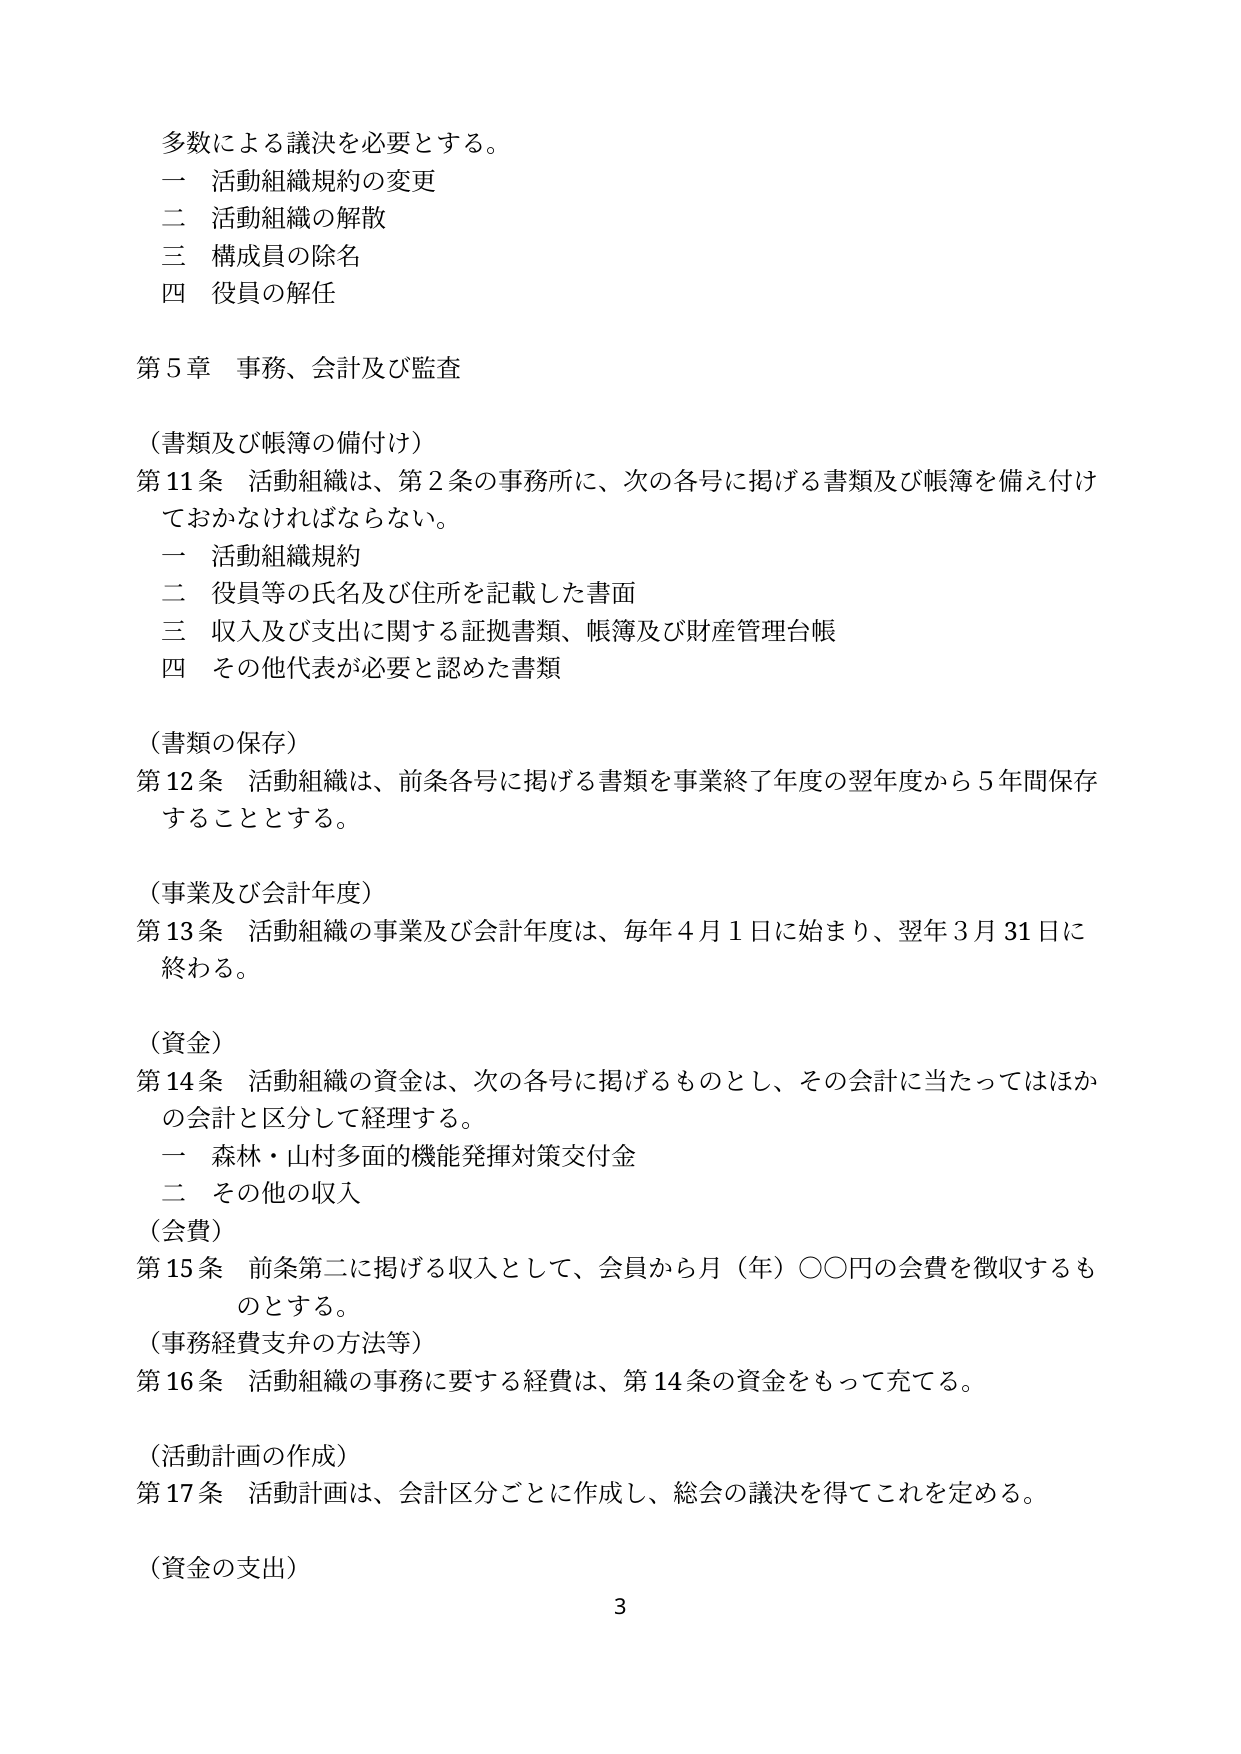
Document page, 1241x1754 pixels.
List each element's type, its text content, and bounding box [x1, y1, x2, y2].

text 第11条 活動組織は、第２条の事務所に、次の各号に掲げる書類及び帳簿を備え付けておかなければならない。 [136, 461, 1104, 536]
text 三 収入及び支出に関する証拠書類、帳簿及び財産管理台帳 [136, 611, 1104, 648]
text （会費） [136, 1211, 1104, 1248]
text （資金） [136, 1023, 1104, 1061]
text 一 活動組織規約の変更 [136, 161, 1104, 198]
text 三 構成員の除名 [136, 236, 1104, 273]
text （資金の支出） [136, 1548, 1104, 1586]
text 第17条 活動計画は、会計区分ごとに作成し、総会の議決を得てこれを定める。 [136, 1473, 1104, 1511]
text 第13条 活動組織の事業及び会計年度は、毎年４月１日に始まり、翌年３月31日に終わる。 [136, 911, 1104, 986]
text 二 活動組織の解散 [136, 198, 1104, 236]
text 第５章 事務、会計及び監査 [136, 348, 1104, 386]
text （事業及び会計年度） [136, 873, 1104, 911]
text 四 その他代表が必要と認めた書類 [136, 648, 1104, 686]
text 二 役員等の氏名及び住所を記載した書面 [136, 573, 1104, 611]
text 第12条 活動組織は、前条各号に掲げる書類を事業終了年度の翌年度から５年間保存することとする。 [136, 761, 1104, 836]
text 四 役員の解任 [136, 273, 1104, 311]
text 第15条 前条第二に掲げる収入として、会員から月（年）○○円の会費を徴収するものとする。 [136, 1248, 1104, 1323]
text 一 森林・山村多面的機能発揮対策交付金 [136, 1136, 1104, 1173]
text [136, 123, 1104, 161]
text 第14条 活動組織の資金は、次の各号に掲げるものとし、その会計に当たってはほかの会計と区分して経理する。 [136, 1061, 1104, 1136]
text 二 その他の収入 [136, 1173, 1104, 1211]
text 一 活動組織規約 [136, 536, 1104, 573]
text （事務経費支弁の方法等） [136, 1323, 1104, 1361]
text （書類及び帳簿の備付け） [136, 423, 1104, 461]
text （活動計画の作成） [136, 1436, 1104, 1473]
text （書類の保存） [136, 723, 1104, 761]
text 第16条 活動組織の事務に要する経費は、第14条の資金をもって充てる。 [136, 1361, 1104, 1398]
